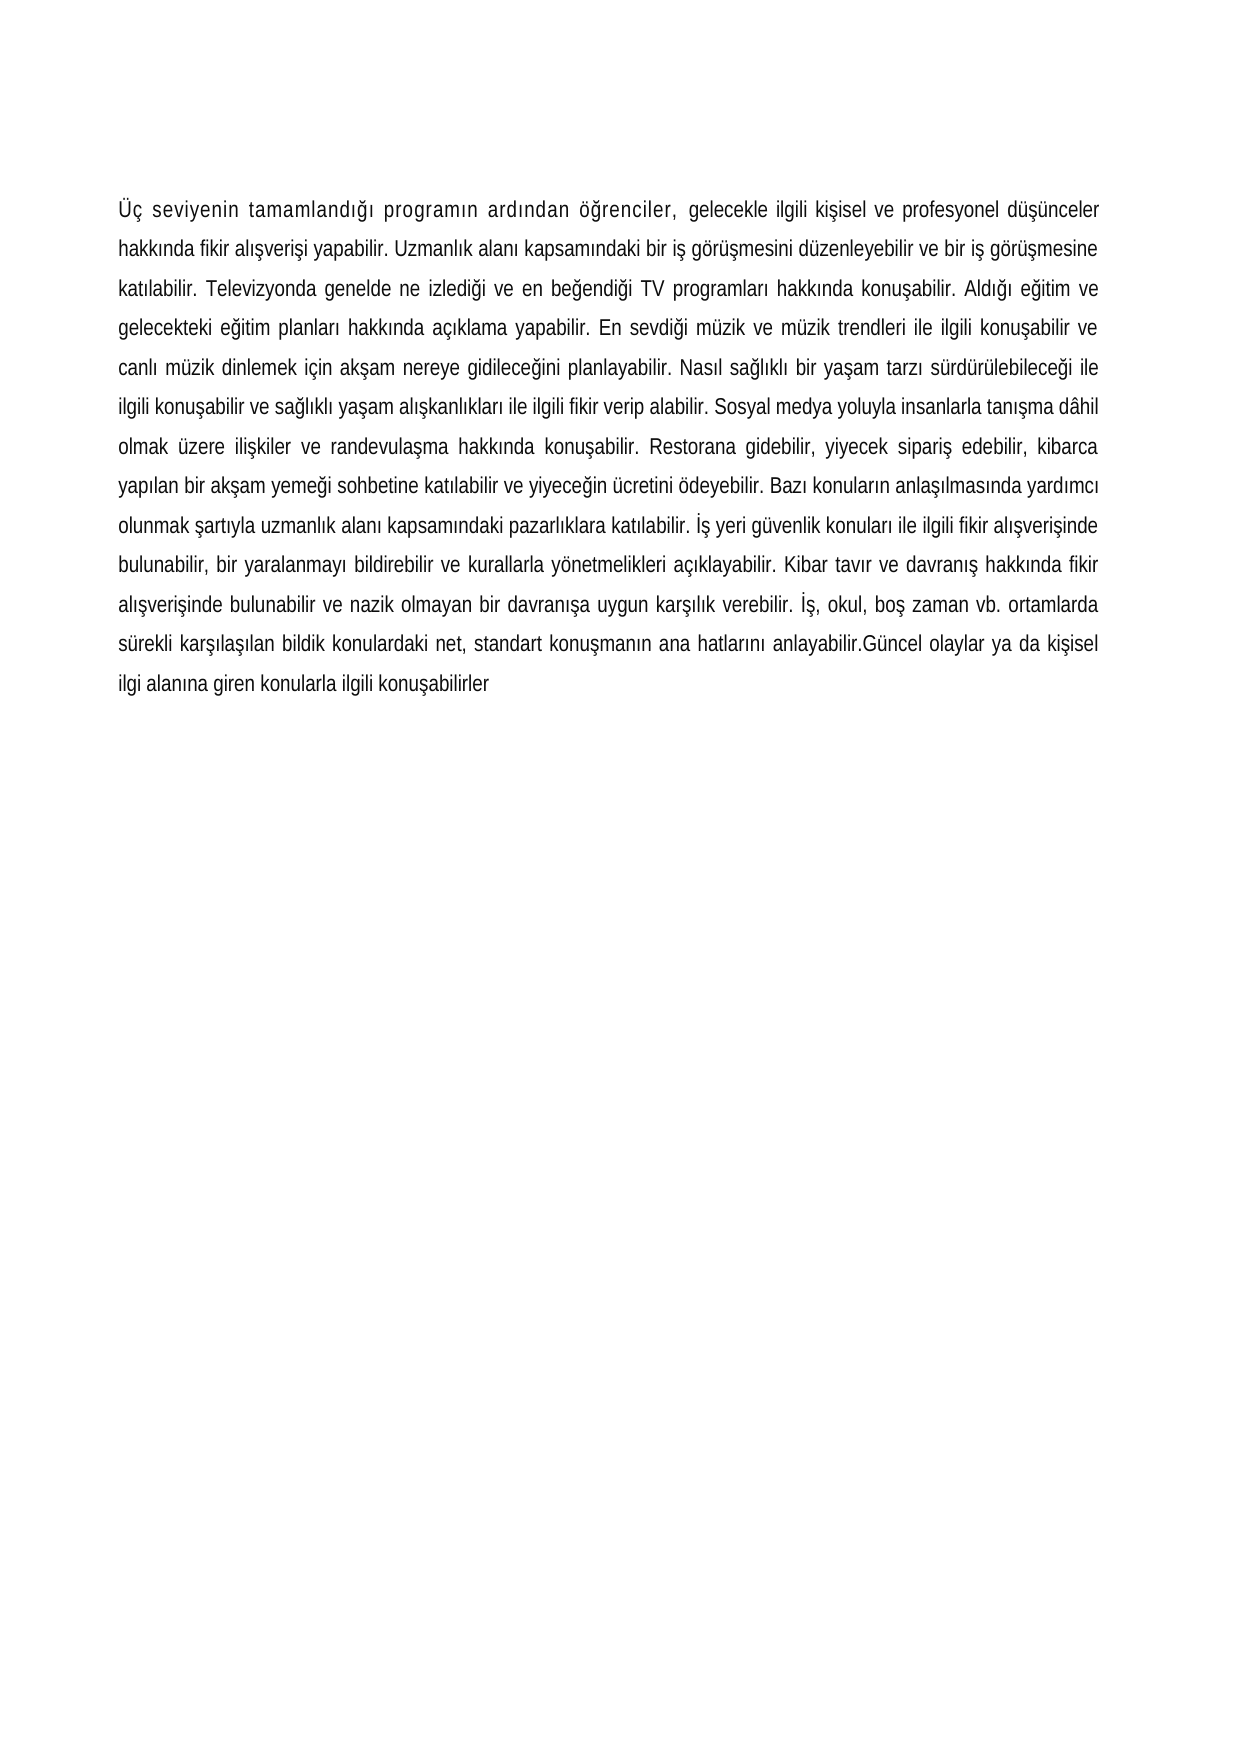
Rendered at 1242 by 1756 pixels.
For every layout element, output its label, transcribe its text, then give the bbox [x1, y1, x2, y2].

text Üç seviyenin tamamlandığı programın ardından öğrenciler, gelecekle ilgili kişisel ve profesyonel düşünceler hakkında fikir alışverişi yapabilir. Uzmanlık alanı kapsamındaki bir iş görüşmesini düzenleyebilir ve bir iş görüşmesine katılabilir. Televizyonda genelde ne izlediği ve en beğendiği TV programları hakkında konuşabilir. Aldığı eğitim ve gelecekteki eğitim planları hakkında açıklama yapabilir. En sevdiği müzik ve müzik trendleri ile ilgili konuşabilir ve canlı müzik dinlemek için akşam nereye gidileceğini planlayabilir. Nasıl sağlıklı bir yaşam tarzı sürdürülebileceği ile ilgili konuşabilir ve sağlıklı yaşam alışkanlıkları ile ilgili fikir verip alabilir. Sosyal medya yoluyla insanlarla tanışma dâhil olmak üzere ilişkiler ve randevulaşma hakkında konuşabilir. Restorana gidebilir, yiyecek sipariş edebilir, kibarca yapılan bir akşam yemeği sohbetine katılabilir ve yiyeceğin ücretini ödeyebilir. Bazı konuların anlaşılmasında yardımcı olunmak şartıyla uzmanlık alanı kapsamındaki pazarlıklara katılabilir. İş yeri güvenlik konuları ile ilgili fikir alışverişinde bulunabilir, bir yaralanmayı bildirebilir ve kurallarla yönetmelikleri açıklayabilir. Kibar tavır ve davranış hakkında fikir alışverişinde bulunabilir ve nazik olmayan bir davranışa uygun karşılık verebilir. İş, okul, boş zaman vb. ortamlarda sürekli karşılaşılan bildik konulardaki net, standart konuşmanın ana hatlarını anlayabilir.Güncel olaylar ya da kişisel ilgi alanına giren konularla ilgili konuşabilirler [118, 196, 1099, 696]
